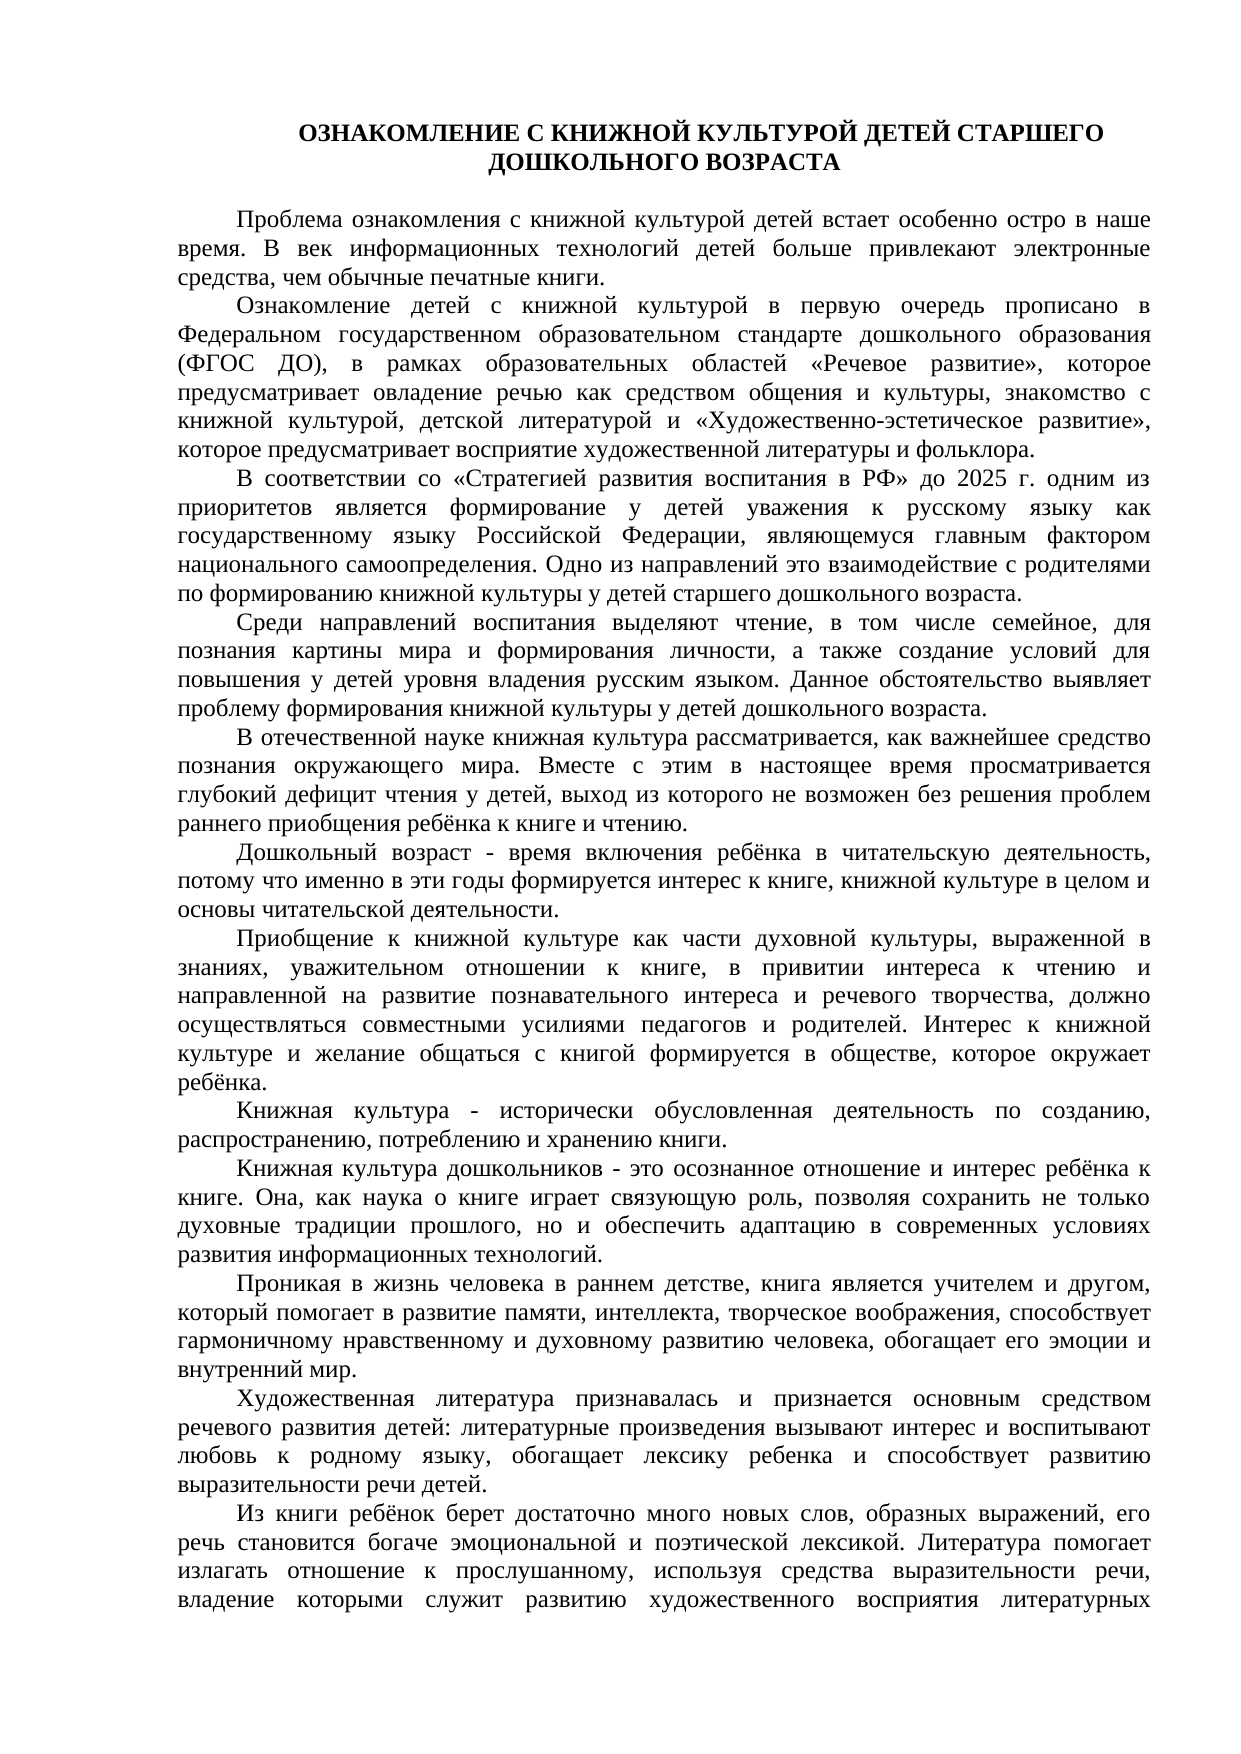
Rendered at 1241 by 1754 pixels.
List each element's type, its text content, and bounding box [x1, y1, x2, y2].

text Проникая в жизнь человека в раннем детстве, книга является учителем и другом, который помогает в развитие памяти, интеллекта, творческое воображения, способствует гармоничному нравственному и духовному развитию человека, обогащает его эмоции и внутренний мир. [177, 1268, 1152, 1383]
text В соответствии со «Стратегией развития воспитания в РФ» до 2025 г. одним из приоритетов является формирование у детей уважения к русскому языку как государственному языку Российской Федерации, являющемуся главным фактором национального самоопределения. Одно из направлений это взаимодействие с родителями по формированию книжной культуры у детей старшего дошкольного возраста. [177, 463, 1152, 607]
text Приобщение к книжной культуре как части духовной культуры, выраженной в знаниях, уважительном отношении к книге, в привитии интереса к чтению и направленной на развитие познавательного интереса и речевого творчества, должно осуществляться совместными усилиями педагогов и родителей. Интерес к книжной культуре и желание общаться с книгой формируется в обществе, которое окружает ребёнка. [177, 923, 1152, 1096]
text Ознакомление детей с книжной культурой в первую очередь прописано в Федеральном государственном образовательном стандарте дошкольного образования (ФГОС ДО), в рамках образовательных областей «Речевое развитие», которое предусматривает овладение речью как средством общения и культуры, знакомство с книжной культурой, детской литературой и «Художественно-эстетическое развитие», которое предусматривает восприятие художественной литературы и фольклора. [177, 291, 1152, 463]
text Книжная культура дошкольников - это осознанное отношение и интерес ребёнка к книге. Она, как наука о книге играет связующую роль, позволяя сохранить не только духовные традиции прошлого, но и обеспечить адаптацию в современных условиях развития информационных технологий. [177, 1153, 1152, 1268]
text Дошкольный возраст - время включения ребёнка в читательскую деятельность, потому что именно в эти годы формируется интерес к книге, книжной культуре в целом и основы читательской деятельности. [177, 837, 1152, 923]
text Среди направлений воспитания выделяют чтение, в том числе семейное, для познания картины мира и формирования личности, а также создание условий для повышения у детей уровня владения русским языком. Данное обстоятельство выявляет проблему формирования книжной культуры у детей дошкольного возраста. [177, 607, 1152, 722]
text Художественная литература признавалась и признается основным средством речевого развития детей: литературные произведения вызывают интерес и воспитывают любовь к родному языку, обогащает лексику ребенка и способствует развитию выразительности речи детей. [177, 1383, 1152, 1498]
text ОЗНАКОМЛЕНИЕ С КНИЖНОЙ КУЛЬТУРОЙ ДЕТЕЙ СТАРШЕГО ДОШКОЛЬНОГО ВОЗРАСТА [177, 118, 1152, 176]
text Проблема ознакомления с книжной культурой детей встает особенно остро в наше время. В век информационных технологий детей больше привлекают электронные средства, чем обычные печатные книги. [177, 204, 1152, 291]
text Книжная культура - исторически обусловленная деятельность по созданию, распространению, потреблению и хранению книги. [177, 1096, 1152, 1153]
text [177, 1498, 1152, 1613]
text В отечественной науке книжная культура рассматривается, как важнейшее средство познания окружающего мира. Вместе с этим в настоящее время просматривается глубокий дефицит чтения у детей, выход из которого не возможен без решения проблем раннего приобщения ребёнка к книге и чтению. [177, 722, 1152, 837]
